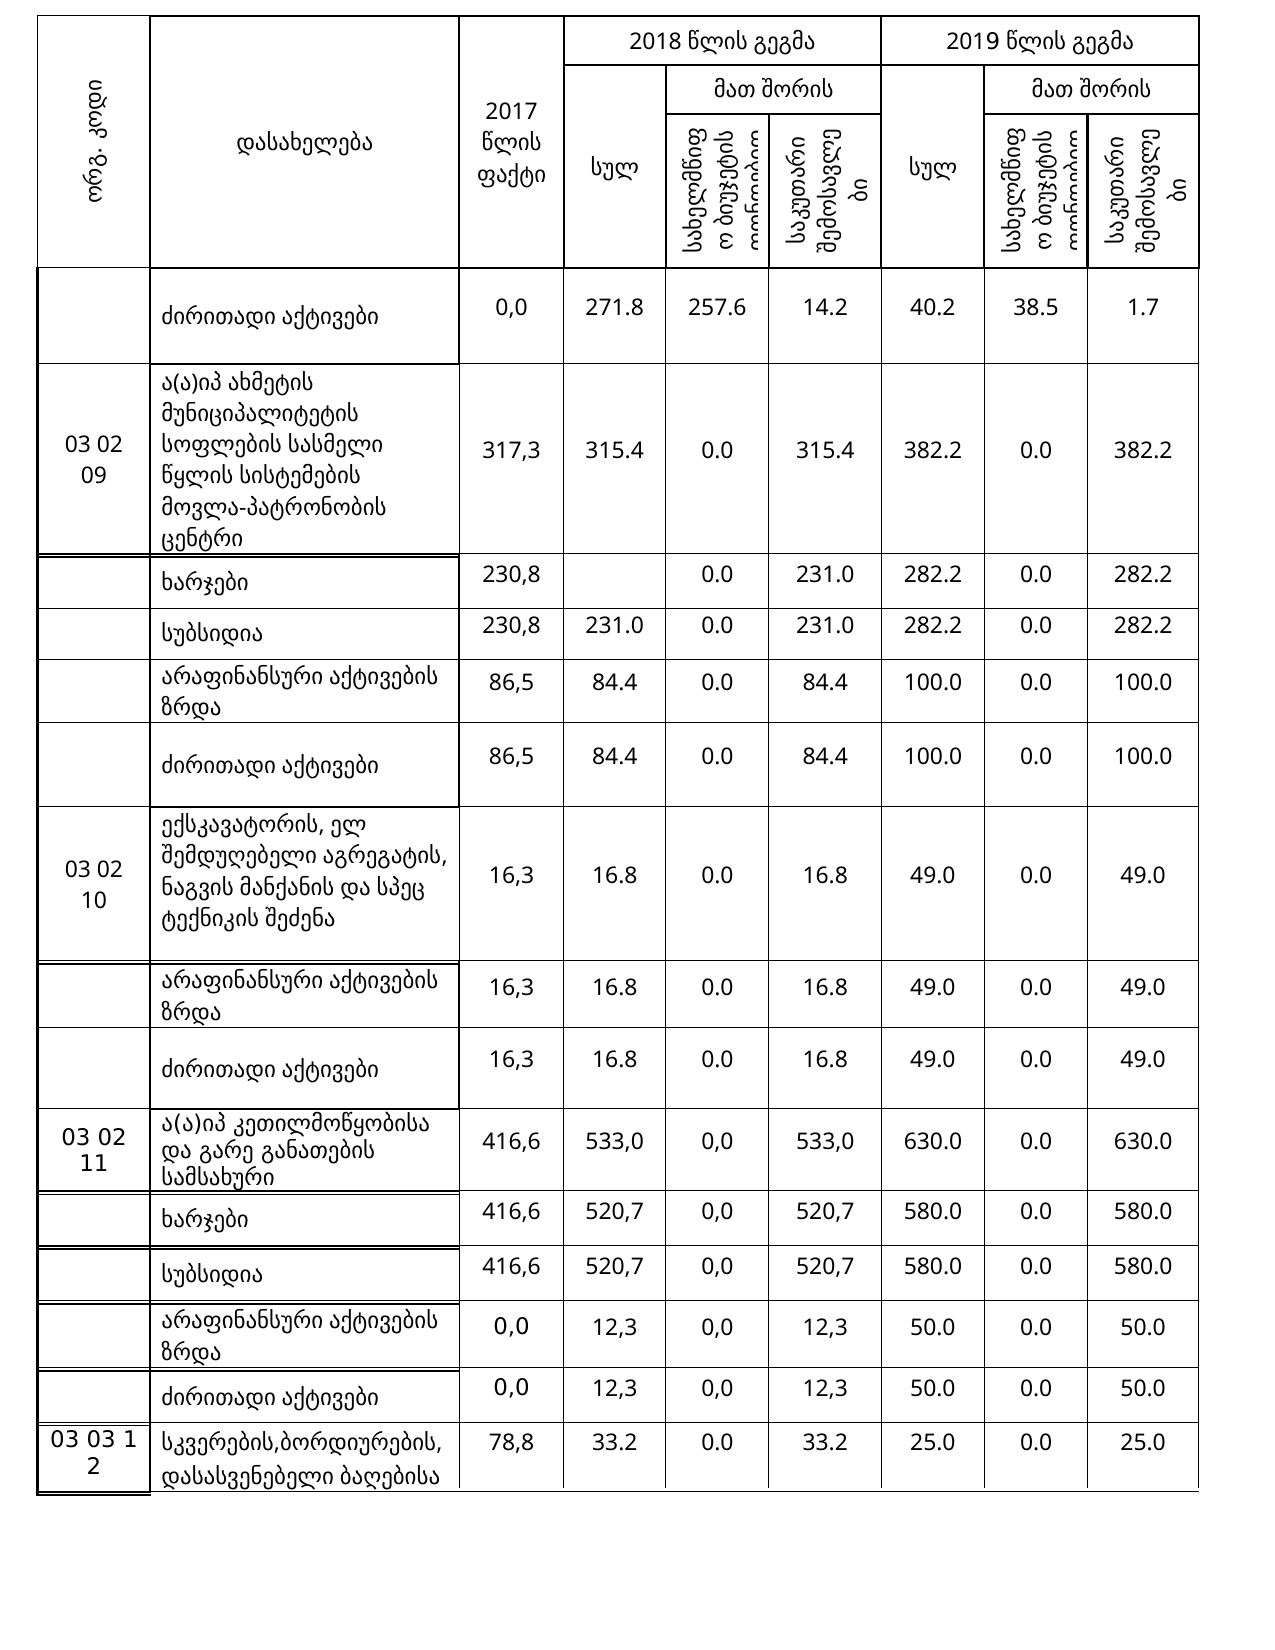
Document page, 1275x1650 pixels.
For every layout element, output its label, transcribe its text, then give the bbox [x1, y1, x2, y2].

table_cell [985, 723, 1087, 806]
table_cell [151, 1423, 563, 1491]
table_header 2017 წლის ფაქტი [460, 17, 563, 267]
table_cell საკუთარი შემოსავლები [1089, 115, 1198, 267]
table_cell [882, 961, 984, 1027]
table_cell საკუთარი შემოსავლები [770, 115, 880, 267]
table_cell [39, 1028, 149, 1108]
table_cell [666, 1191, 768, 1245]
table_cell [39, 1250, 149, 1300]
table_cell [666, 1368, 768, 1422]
table_cell 0.0 [666, 364, 768, 553]
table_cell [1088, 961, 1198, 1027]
table_cell 282.2 [1088, 554, 1198, 608]
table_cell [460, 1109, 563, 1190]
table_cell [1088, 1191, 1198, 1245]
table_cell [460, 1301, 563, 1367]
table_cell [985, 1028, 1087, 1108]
table_cell ხარჯები [151, 558, 458, 608]
table_header 2018 წლის გეგმა [565, 17, 880, 64]
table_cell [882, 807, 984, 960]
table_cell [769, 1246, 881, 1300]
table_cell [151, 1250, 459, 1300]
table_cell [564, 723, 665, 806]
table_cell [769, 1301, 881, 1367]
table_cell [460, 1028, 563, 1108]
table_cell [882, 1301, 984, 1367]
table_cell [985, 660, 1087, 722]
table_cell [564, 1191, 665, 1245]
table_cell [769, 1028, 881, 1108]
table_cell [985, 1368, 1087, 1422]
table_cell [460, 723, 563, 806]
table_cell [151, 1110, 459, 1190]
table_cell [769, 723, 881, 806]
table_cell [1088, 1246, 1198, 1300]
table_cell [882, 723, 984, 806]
table_cell 282.2 [882, 554, 984, 608]
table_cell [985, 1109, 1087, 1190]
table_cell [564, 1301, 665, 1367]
table_cell არაფინანსური აქტივების ზრდა [151, 660, 458, 722]
table_cell [39, 609, 149, 659]
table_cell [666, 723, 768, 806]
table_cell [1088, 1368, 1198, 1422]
table_cell 0,0 [460, 269, 563, 363]
table_cell [39, 558, 149, 608]
table_cell 315.4 [564, 364, 665, 553]
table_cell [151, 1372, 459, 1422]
table_cell სახელმწიფო ბიუჯეტის ფონდებიდან გამოყოფილი ტრანსფერები [985, 115, 1086, 267]
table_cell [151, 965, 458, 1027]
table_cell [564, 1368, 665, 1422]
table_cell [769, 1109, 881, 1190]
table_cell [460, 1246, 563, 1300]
table_cell 0.0 [666, 609, 768, 659]
table_cell 1.7 [1088, 269, 1198, 363]
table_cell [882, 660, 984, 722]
table_cell ძირითადი აქტივები [151, 269, 458, 363]
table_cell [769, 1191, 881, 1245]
table_cell 231.0 [769, 554, 881, 608]
table_cell 231.0 [564, 609, 665, 659]
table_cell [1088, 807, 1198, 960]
table_header 2019 წლის გეგმა [882, 17, 1198, 64]
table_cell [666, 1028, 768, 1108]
table_header ორგ. კოდი [38, 16, 149, 267]
table_cell 382.2 [882, 364, 984, 553]
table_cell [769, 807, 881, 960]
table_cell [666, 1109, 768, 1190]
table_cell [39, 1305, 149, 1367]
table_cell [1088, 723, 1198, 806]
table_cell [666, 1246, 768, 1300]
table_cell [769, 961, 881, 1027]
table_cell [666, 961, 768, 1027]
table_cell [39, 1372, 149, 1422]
table_cell 38.5 [985, 269, 1087, 363]
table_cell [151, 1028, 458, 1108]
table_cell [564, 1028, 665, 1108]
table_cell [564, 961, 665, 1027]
table_cell 0.0 [985, 609, 1087, 659]
table_cell მათ შორის [985, 66, 1198, 112]
table_cell ა(ა)იპ ახმეტის მუნიციპალიტეტის სოფლების სასმელი წყლის სისტემების მოვლა-პატრონობის ცენტრი [151, 365, 459, 553]
table_cell 282.2 [882, 609, 984, 659]
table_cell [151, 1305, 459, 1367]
table_cell მათ შორის [667, 66, 880, 112]
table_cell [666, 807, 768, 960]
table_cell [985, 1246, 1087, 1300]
table_cell 03 02 09 [39, 364, 149, 553]
table_cell სახელმწიფო ბიუჯეტის ფონდებიდან გამოყოფ ტრანსფერები [667, 115, 768, 267]
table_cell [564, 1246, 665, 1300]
table_cell 0.0 [985, 364, 1087, 553]
table_cell 84.4 [564, 660, 665, 722]
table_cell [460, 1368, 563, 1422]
table_cell 230,8 [460, 609, 563, 659]
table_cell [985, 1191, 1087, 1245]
table_cell 0.0 [666, 660, 768, 722]
table_cell 382.2 [1088, 364, 1198, 553]
table_cell სულ [565, 66, 665, 267]
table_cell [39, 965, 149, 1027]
table_cell 257.6 [666, 269, 768, 363]
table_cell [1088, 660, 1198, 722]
table_cell 271.8 [564, 269, 665, 363]
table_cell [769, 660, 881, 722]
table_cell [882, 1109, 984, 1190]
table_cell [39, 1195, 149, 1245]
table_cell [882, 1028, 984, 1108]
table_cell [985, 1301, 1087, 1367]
table_cell სულ [882, 66, 983, 267]
table_header დასახელება [151, 17, 458, 267]
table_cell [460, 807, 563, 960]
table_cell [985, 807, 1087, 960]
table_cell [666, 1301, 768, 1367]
table_cell 14.2 [769, 269, 881, 363]
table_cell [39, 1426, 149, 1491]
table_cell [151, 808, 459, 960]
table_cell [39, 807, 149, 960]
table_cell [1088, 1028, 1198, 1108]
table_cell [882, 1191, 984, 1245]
table_cell სუბსიდია [151, 609, 458, 659]
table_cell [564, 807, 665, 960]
table_cell 40.2 [882, 269, 984, 363]
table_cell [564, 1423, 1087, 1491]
table_cell [39, 268, 149, 363]
table_cell 282.2 [1088, 609, 1198, 659]
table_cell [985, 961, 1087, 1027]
table_cell 315.4 [769, 364, 881, 553]
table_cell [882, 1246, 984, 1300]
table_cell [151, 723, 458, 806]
table_cell 317,3 [460, 364, 563, 553]
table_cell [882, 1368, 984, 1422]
table_cell [39, 660, 149, 722]
table_cell 86,5 [460, 660, 563, 722]
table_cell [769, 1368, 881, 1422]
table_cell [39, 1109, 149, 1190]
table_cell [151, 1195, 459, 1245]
table_cell 0.0 [985, 554, 1087, 608]
table_cell 231.0 [769, 609, 881, 659]
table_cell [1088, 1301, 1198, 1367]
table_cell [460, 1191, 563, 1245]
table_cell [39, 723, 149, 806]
table_cell 0.0 [666, 554, 768, 608]
table_cell [564, 554, 665, 608]
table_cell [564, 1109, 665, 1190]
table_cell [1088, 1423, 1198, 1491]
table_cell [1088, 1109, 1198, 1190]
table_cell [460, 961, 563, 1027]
table_cell 230,8 [460, 554, 563, 608]
